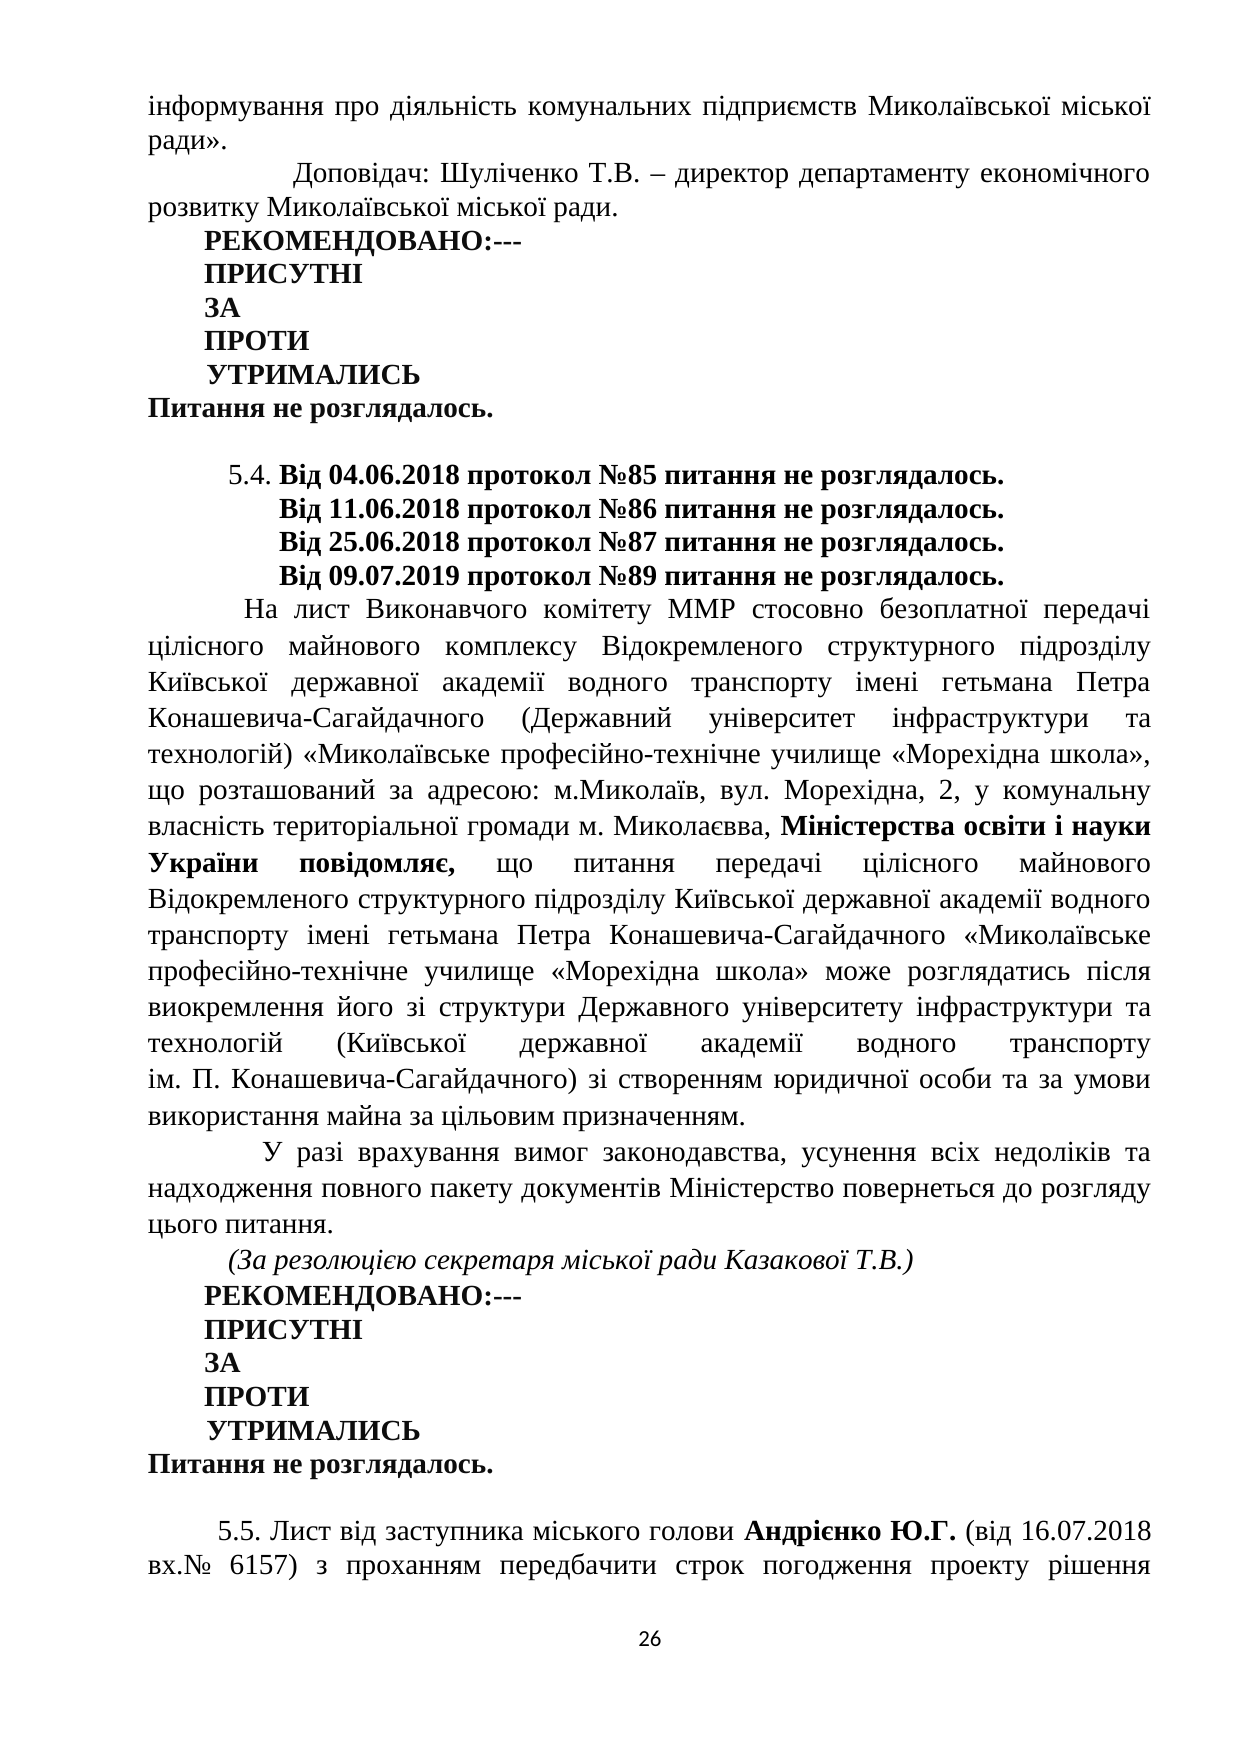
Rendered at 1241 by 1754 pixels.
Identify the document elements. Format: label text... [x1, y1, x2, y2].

text ЗА [148, 290, 1152, 323]
text Питання не розглядалось. [148, 1446, 1152, 1480]
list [148, 88, 1152, 156]
text УТРИМАЛИСЬ [148, 357, 1152, 390]
text 5.4. Від 04.06.2018 протокол №85 питання не розглядалось. [148, 457, 1152, 491]
text ПРОТИ [148, 1379, 1152, 1413]
text ПРИСУТНІ [148, 1312, 1152, 1346]
text Питання не розглядалось. [148, 390, 1152, 424]
text УТРИМАЛИСЬ [148, 1413, 1152, 1446]
text У разі врахування вимог законодавства, усунення всіх недоліків та надходження повного пакету документів Міністерство повернеться до розгляду цього питання. [148, 1134, 1152, 1240]
text На лист Виконавчого комітету ММР стосовно безоплатної передачі цілісного майнового комплексу Відокремленого структурного підрозділу Київської державної академії водного транспорту імені гетьмана Петра Конашевича-Сагайдачного (Державний університет інфраструктури та технологій) «Миколаївське професійно-технічне училище «Морехідна школа», що розташований за адресою: м.Миколаїв, вул. Морехідна, 2, у комунальну власність територіальної громади м. Миколаєвва, Міністерства освіти і науки України повідомляє, що питання передачі цілісного майнового Відокремленого структурного підрозділу Київської державної академії водного транспорту імені гетьмана Петра Конашевича-Сагайдачного «Миколаївське професійно-технічне училище «Морехідна школа» може розглядатись після виокремлення його зі структури Державного університету інфраструктури та технологій (Київської державної академії водного транспорту ім. П. Конашевича-Сагайдачного) зі створенням юридичної особи та за умови використання майна за цільовим призначенням. [148, 592, 1152, 1131]
text Від 25.06.2018 протокол №87 питання не розглядалось. [148, 524, 1152, 558]
text ПРОТИ [148, 323, 1152, 357]
text ПРИСУТНІ [148, 256, 1152, 290]
list Доповідач: Шуліченко Т.В. – директор департаменту економічного розвитку Миколаївської міської ради. [148, 156, 1152, 223]
text РЕКОМЕНДОВАНО:--- [148, 1278, 1152, 1312]
text Від 11.06.2018 протокол №86 питання не розглядалось. [148, 491, 1152, 524]
text (За резолюцією секретаря міської ради Казакової Т.В.) [148, 1242, 1152, 1276]
text Від 09.07.2019 протокол №89 питання не розглядалось. [148, 558, 1152, 592]
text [148, 1513, 1152, 1580]
text ЗА [148, 1346, 1152, 1379]
text РЕКОМЕНДОВАНО:--- [148, 223, 1152, 256]
